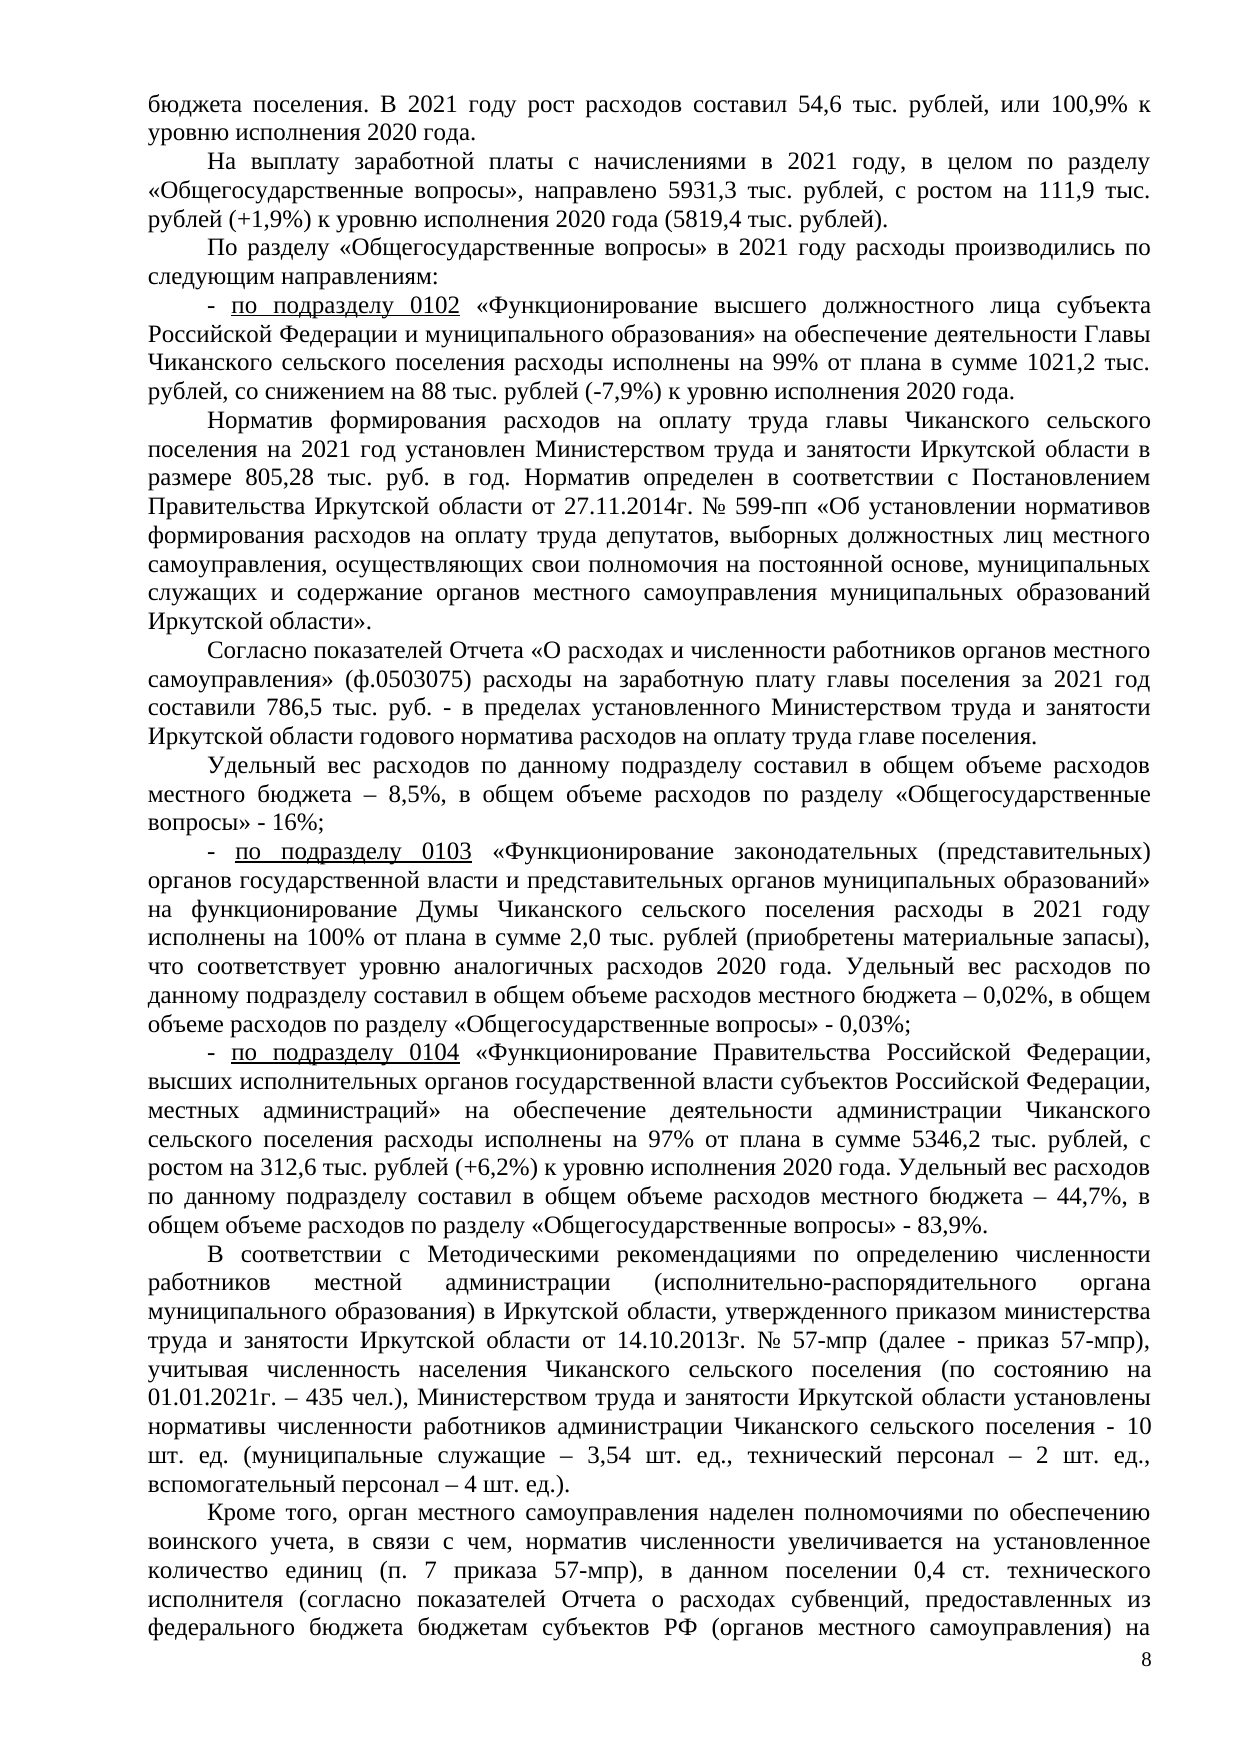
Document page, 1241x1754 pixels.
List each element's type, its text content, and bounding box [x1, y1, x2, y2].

text Согласно показателей Отчета «О расходах и численности работников органов местного самоуправления» (ф.0503075) расходы на заработную плату главы поселения за 2021 год составили 786,5 тыс. руб. - в пределах установленного Министерством труда и занятости Иркутской области годового норматива расходов на оплату труда главе поселения. [148, 635, 1152, 750]
text Удельный вес расходов по данному подразделу составил в общем объеме расходов местного бюджета – 8,5%, в общем объеме расходов по разделу «Общегосударственные вопросы» - 16%; [148, 750, 1152, 836]
text Норматив формирования расходов на оплату труда главы Чиканского сельского поселения на 2021 год установлен Министерством труда и занятости Иркутской области в размере 805,28 тыс. руб. в год. Норматив определен в соответствии с Постановлением Правительства Иркутской области от 27.11.2014г. № 599-пп «Об установлении нормативов формирования расходов на оплату труда депутатов, выборных должностных лиц местного самоуправления, осуществляющих свои полномочия на постоянной основе, муниципальных служащих и содержание органов местного самоуправления муниципальных образований Иркутской области». [148, 405, 1152, 635]
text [148, 1497, 1152, 1641]
text - по подразделу 0102 «Функционирование высшего должностного лица субъекта Российской Федерации и муниципального образования» на обеспечение деятельности Главы Чиканского сельского поселения расходы исполнены на 99% от плана в сумме 1021,2 тыс. рублей, со снижением на 88 тыс. рублей (-7,9%) к уровню исполнения 2020 года. [148, 290, 1152, 405]
text - по подразделу 0103 «Функционирование законодательных (представительных) органов государственной власти и представительных органов муниципальных образований» на функционирование Думы Чиканского сельского поселения расходы в 2021 году исполнены на 100% от плана в сумме 2,0 тыс. рублей (приобретены материальные запасы), что соответствует уровню аналогичных расходов 2020 года. Удельный вес расходов по данному подразделу составил в общем объеме расходов местного бюджета – 0,02%, в общем объеме расходов по разделу «Общегосударственные вопросы» - 0,03%; [148, 836, 1152, 1037]
text В соответствии с Методическими рекомендациями по определению численности работников местной администрации (исполнительно-распорядительного органа муниципального образования) в Иркутской области, утвержденного приказом министерства труда и занятости Иркутской области от 14.10.2013г. № 57-мпр (далее - приказ 57-мпр), учитывая численность населения Чиканского сельского поселения (по состоянию на 01.01.2021г. – 435 чел.), Министерством труда и занятости Иркутской области установлены нормативы численности работников администрации Чиканского сельского поселения - 10 шт. ед. (муниципальные служащие – 3,54 шт. ед., технический персонал – 2 шт. ед., вспомогательный персонал – 4 шт. ед.). [148, 1239, 1152, 1497]
text На выплату заработной платы с начислениями в 2021 году, в целом по разделу «Общегосударственные вопросы», направлено 5931,3 тыс. рублей, с ростом на 111,9 тыс. рублей (+1,9%) к уровню исполнения 2020 года (5819,4 тыс. рублей). [148, 146, 1152, 232]
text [148, 89, 1152, 146]
text По разделу «Общегосударственные вопросы» в 2021 году расходы производились по следующим направлениям: [148, 232, 1152, 290]
text - по подразделу 0104 «Функционирование Правительства Российской Федерации, высших исполнительных органов государственной власти субъектов Российской Федерации, местных администраций» на обеспечение деятельности администрации Чиканского сельского поселения расходы исполнены на 97% от плана в сумме 5346,2 тыс. рублей, с ростом на 312,6 тыс. рублей (+6,2%) к уровню исполнения 2020 года. Удельный вес расходов по данному подразделу составил в общем объеме расходов местного бюджета – 44,7%, в общем объеме расходов по разделу «Общегосударственные вопросы» - 83,9%. [148, 1037, 1152, 1239]
